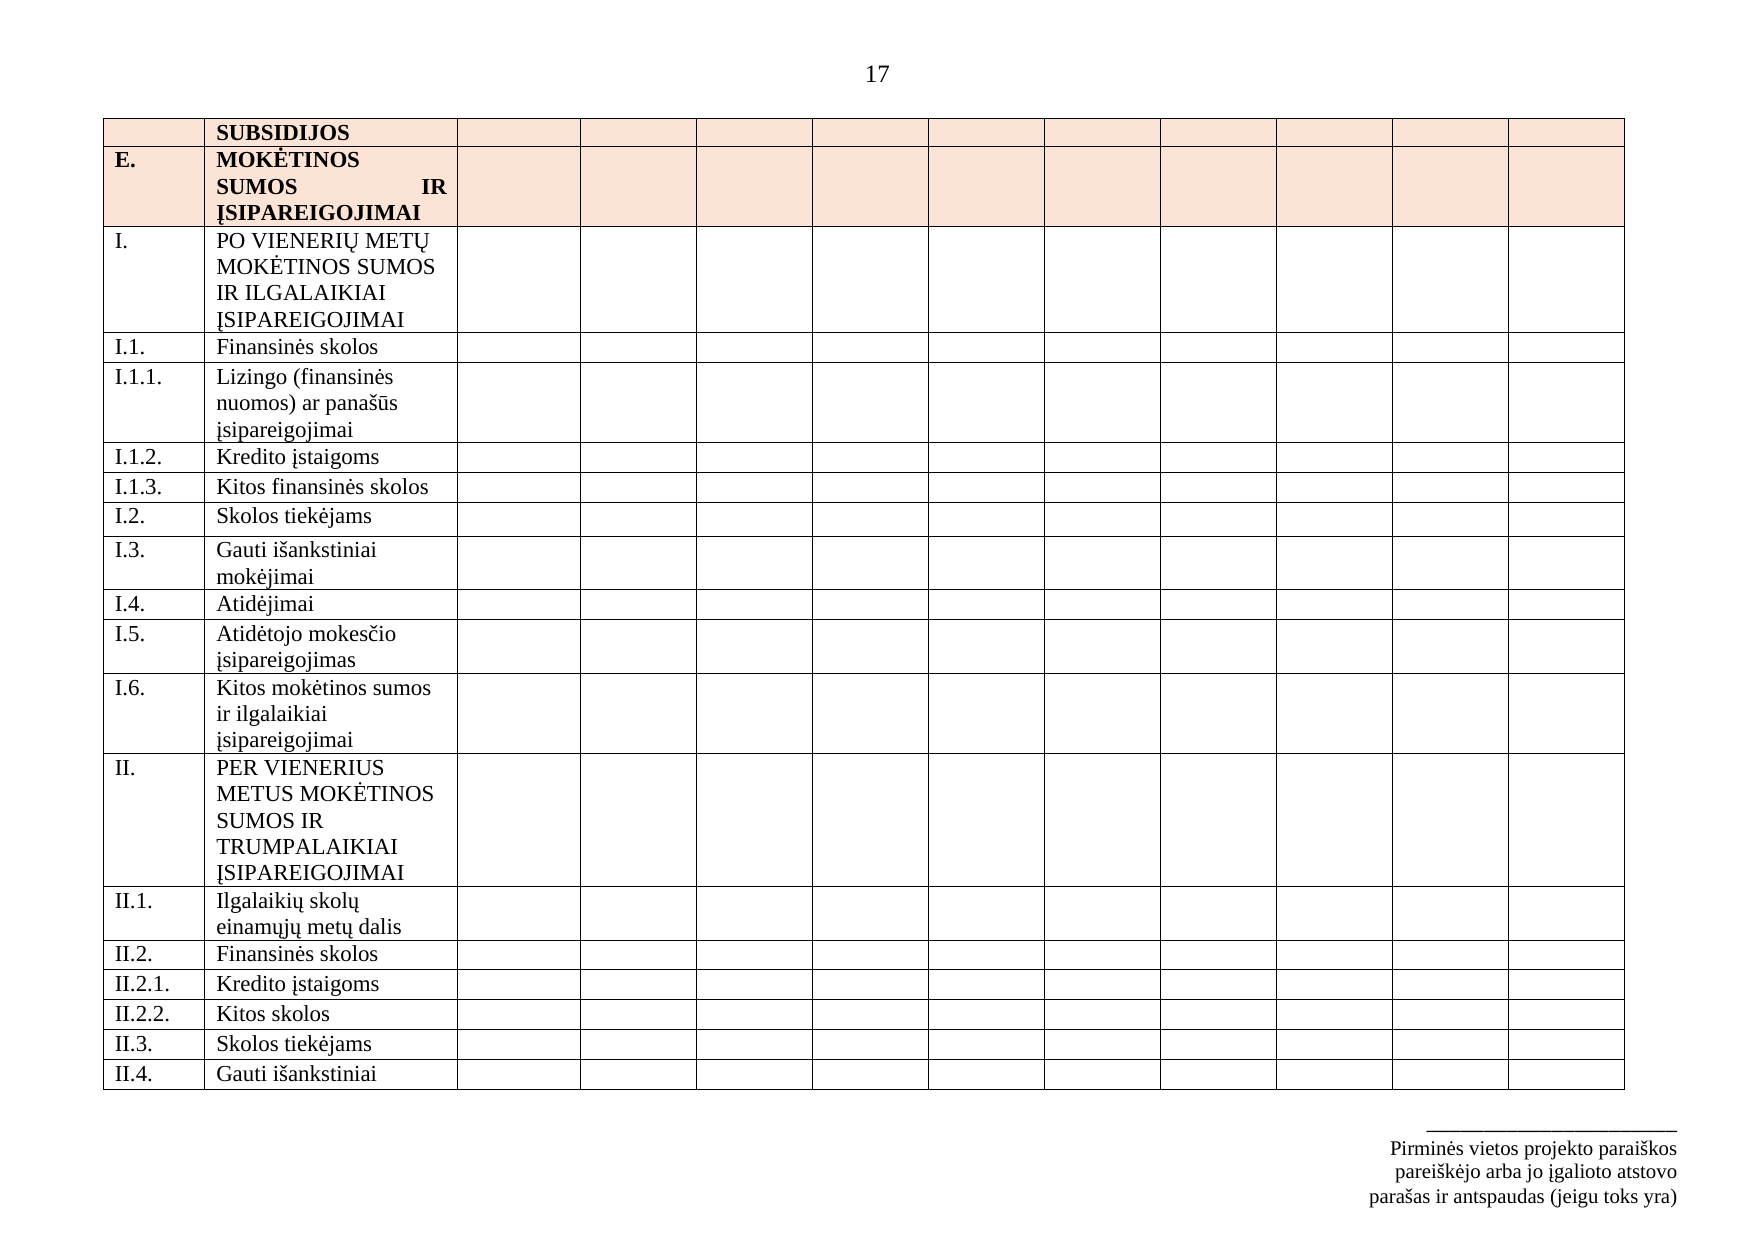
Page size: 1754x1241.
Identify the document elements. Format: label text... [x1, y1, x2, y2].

table_cell [1161, 147, 1276, 226]
table_cell [1509, 970, 1624, 999]
table_cell [1045, 473, 1160, 502]
table_cell [581, 443, 696, 472]
table_cell [1277, 1060, 1392, 1088]
table_cell [697, 473, 812, 502]
table_cell [1509, 1000, 1624, 1029]
table_cell [581, 754, 696, 886]
table_cell [1393, 443, 1508, 472]
table_cell [1393, 363, 1508, 442]
table_cell [929, 1060, 1044, 1088]
table_cell [581, 887, 696, 939]
table_cell [458, 503, 580, 536]
table_cell [929, 333, 1044, 362]
table_cell I. [104, 227, 204, 332]
table_cell Kredito įstaigoms [205, 970, 457, 999]
table_cell [458, 1060, 580, 1088]
table_cell [1509, 473, 1624, 502]
table_cell [1509, 119, 1624, 146]
table_cell [1277, 1000, 1392, 1029]
table_cell II.4. [104, 1060, 204, 1088]
table_cell [1393, 1000, 1508, 1029]
table_cell [697, 620, 812, 673]
table_cell [1045, 227, 1160, 332]
table_cell [1161, 1030, 1276, 1059]
table_cell D. [104, 119, 204, 146]
table_cell [1161, 473, 1276, 502]
table_cell [1045, 363, 1160, 442]
table_cell [697, 363, 812, 442]
table_cell [1393, 227, 1508, 332]
table_cell [458, 363, 580, 442]
table_cell [929, 970, 1044, 999]
table_cell [813, 620, 928, 673]
table_cell [813, 1060, 928, 1088]
table_cell [458, 1000, 580, 1029]
table_cell [1161, 754, 1276, 886]
table_cell [1161, 941, 1276, 969]
table_cell [1509, 887, 1624, 939]
table_cell [581, 1030, 696, 1059]
table_cell [1045, 147, 1160, 226]
table_cell [581, 363, 696, 442]
table_cell [813, 674, 928, 753]
table_cell [1045, 1000, 1160, 1029]
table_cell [205, 119, 457, 146]
table_cell [813, 1030, 928, 1059]
table_cell [1161, 620, 1276, 673]
table_cell [813, 1000, 928, 1029]
table_cell [1045, 941, 1160, 969]
table_cell Kitos skolos [205, 1000, 457, 1029]
table_cell [813, 443, 928, 472]
table_cell Finansinės skolos [205, 333, 457, 362]
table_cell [205, 1060, 457, 1088]
table_cell [1277, 941, 1392, 969]
table_cell [929, 503, 1044, 536]
table_cell PER VIENERIUS METUS MOKĖTINOS SUMOS IR TRUMPALAIKIAI ĮSIPAREIGOJIMAI [205, 754, 457, 886]
table_cell [1045, 537, 1160, 589]
table_cell [581, 227, 696, 332]
table_cell [581, 503, 696, 536]
table_cell [1277, 227, 1392, 332]
table_cell [697, 119, 812, 146]
table_cell [1277, 147, 1392, 226]
table_cell II.2. [104, 941, 204, 969]
table_cell [1393, 503, 1508, 536]
table_cell [1277, 754, 1392, 886]
table_cell [929, 473, 1044, 502]
table_cell [458, 754, 580, 886]
table_cell I.5. [104, 620, 204, 673]
table_cell II.3. [104, 1030, 204, 1059]
table_cell [1045, 674, 1160, 753]
table_cell [581, 590, 696, 619]
table_cell [929, 443, 1044, 472]
table_cell [1045, 970, 1160, 999]
table_cell [1509, 754, 1624, 886]
table_cell [813, 119, 928, 146]
table_cell [1393, 754, 1508, 886]
table_cell [929, 620, 1044, 673]
table_cell [458, 887, 580, 939]
table_cell I.1.3. [104, 473, 204, 502]
table_cell [1045, 1060, 1160, 1088]
table_cell [697, 537, 812, 589]
table_cell [1161, 970, 1276, 999]
table_cell [813, 941, 928, 969]
table_cell [1277, 887, 1392, 939]
table_cell [929, 147, 1044, 226]
table_cell Kitos finansinės skolos [205, 473, 457, 502]
table_cell [458, 119, 580, 146]
table_cell [581, 941, 696, 969]
table_cell [1509, 590, 1624, 619]
table_cell [813, 147, 928, 226]
table_cell Atidėjimai [205, 590, 457, 619]
table_cell [1277, 473, 1392, 502]
table_cell [1393, 941, 1508, 969]
table_cell [1045, 754, 1160, 886]
table_cell [929, 1030, 1044, 1059]
table_cell [458, 1030, 580, 1059]
table_cell [1161, 537, 1276, 589]
table_cell [1277, 537, 1392, 589]
table_cell [813, 333, 928, 362]
table_cell [697, 1030, 812, 1059]
table_cell [1161, 333, 1276, 362]
table_cell [1393, 674, 1508, 753]
table_cell [697, 590, 812, 619]
table_cell [697, 227, 812, 332]
table_cell [1161, 443, 1276, 472]
table_cell [1277, 620, 1392, 673]
table_cell [1161, 363, 1276, 442]
table_cell [458, 147, 580, 226]
table_cell [697, 147, 812, 226]
table_cell I.1.2. [104, 443, 204, 472]
table_cell [813, 887, 928, 939]
table_cell [1509, 537, 1624, 589]
table_cell [1277, 363, 1392, 442]
table_cell [581, 674, 696, 753]
table_cell [1277, 590, 1392, 619]
table_cell II.2.1. [104, 970, 204, 999]
table_cell [1393, 590, 1508, 619]
table_cell PO VIENERIŲ METŲ MOKĖTINOS SUMOS IR ILGALAIKIAI ĮSIPAREIGOJIMAI [205, 227, 457, 332]
table_cell [929, 1000, 1044, 1029]
table_cell Kitos mokėtinos sumos ir ilgalaikiai įsipareigojimai [205, 674, 457, 753]
table_cell [1045, 333, 1160, 362]
table_cell [697, 443, 812, 472]
table_cell [1161, 1000, 1276, 1029]
table_cell [1393, 887, 1508, 939]
table_cell [458, 970, 580, 999]
table_cell [1393, 333, 1508, 362]
table_cell [1393, 147, 1508, 226]
table_cell [458, 620, 580, 673]
table_cell [1509, 227, 1624, 332]
table_cell Kredito įstaigoms [205, 443, 457, 472]
table_cell [697, 1060, 812, 1088]
table_cell [697, 503, 812, 536]
table_cell [929, 363, 1044, 442]
table_cell [581, 1000, 696, 1029]
table_cell [581, 119, 696, 146]
table_cell [813, 590, 928, 619]
table_cell I.2. [104, 503, 204, 536]
table_cell [1509, 333, 1624, 362]
table_cell [1509, 1060, 1624, 1088]
table_cell [1277, 333, 1392, 362]
table_cell [1509, 1030, 1624, 1059]
table_cell [697, 333, 812, 362]
table_cell [1393, 119, 1508, 146]
table_cell [929, 119, 1044, 146]
table_cell [697, 754, 812, 886]
table_cell [1045, 620, 1160, 673]
table_cell [1277, 443, 1392, 472]
table_cell [581, 147, 696, 226]
table_cell II.1. [104, 887, 204, 939]
table_cell [1277, 970, 1392, 999]
table_cell [1277, 503, 1392, 536]
table_cell [929, 887, 1044, 939]
table_cell [581, 537, 696, 589]
table_cell I.6. [104, 674, 204, 753]
table_cell [1161, 1060, 1276, 1088]
table_cell [813, 537, 928, 589]
table_cell [1161, 590, 1276, 619]
table_cell [929, 537, 1044, 589]
table_cell [458, 473, 580, 502]
table_cell [1045, 503, 1160, 536]
table_cell [458, 443, 580, 472]
table_cell [1393, 1060, 1508, 1088]
table_cell [1045, 590, 1160, 619]
table_cell I.1.1. [104, 363, 204, 442]
table_cell Lizingo (finansinės nuomos) ar panašūs įsipareigojimai [205, 363, 457, 442]
table_cell Skolos tiekėjams [205, 503, 457, 536]
table_cell [1393, 473, 1508, 502]
table_cell [929, 941, 1044, 969]
table_cell [1277, 674, 1392, 753]
table_cell [1509, 620, 1624, 673]
table_cell [929, 590, 1044, 619]
table_cell [1161, 227, 1276, 332]
table_cell [697, 887, 812, 939]
table_cell [1393, 970, 1508, 999]
table_cell E. [104, 147, 204, 226]
table_cell Ilgalaikių skolų einamųjų metų dalis [205, 887, 457, 939]
table_cell [1045, 119, 1160, 146]
table_cell [581, 473, 696, 502]
table_cell [1393, 620, 1508, 673]
table_cell [581, 620, 696, 673]
table_cell [697, 941, 812, 969]
table_cell [581, 333, 696, 362]
table_cell [813, 473, 928, 502]
table_cell [1509, 363, 1624, 442]
table_cell [458, 941, 580, 969]
table_cell [1161, 119, 1276, 146]
table_cell [1277, 1030, 1392, 1059]
table_cell [458, 537, 580, 589]
table_cell I.3. [104, 537, 204, 589]
table_cell [697, 1000, 812, 1029]
table_cell II. [104, 754, 204, 886]
table_cell [929, 227, 1044, 332]
table_cell [813, 363, 928, 442]
table_cell [1509, 503, 1624, 536]
table_cell [929, 754, 1044, 886]
table_cell [697, 674, 812, 753]
table_cell [1509, 147, 1624, 226]
table_cell [458, 674, 580, 753]
table_cell [458, 227, 580, 332]
table_cell [697, 970, 812, 999]
table_cell [929, 674, 1044, 753]
table_cell [1393, 537, 1508, 589]
table_cell [581, 970, 696, 999]
table_cell [1509, 674, 1624, 753]
table_cell [1393, 1030, 1508, 1059]
table_cell [581, 1060, 696, 1088]
table_cell [813, 970, 928, 999]
table_cell [458, 590, 580, 619]
table_cell Atidėtojo mokesčio įsipareigojimas [205, 620, 457, 673]
table_cell [458, 333, 580, 362]
table_cell [1161, 503, 1276, 536]
table_cell [1509, 941, 1624, 969]
table_cell I.1. [104, 333, 204, 362]
table_cell II.2.2. [104, 1000, 204, 1029]
table_cell [1045, 443, 1160, 472]
table_cell [1277, 119, 1392, 146]
table_cell [1509, 443, 1624, 472]
table_cell [1045, 887, 1160, 939]
table_cell Finansinės skolos [205, 941, 457, 969]
table_cell [1045, 1030, 1160, 1059]
table_cell [813, 227, 928, 332]
table_cell [1161, 674, 1276, 753]
table_cell Gauti išankstiniai mokėjimai [205, 537, 457, 589]
table_cell [813, 754, 928, 886]
table_cell [813, 503, 928, 536]
table_cell [1161, 887, 1276, 939]
table_cell I.4. [104, 590, 204, 619]
table_cell MOKĖTINOS SUMOS IR ĮSIPAREIGOJIMAI [205, 147, 457, 226]
table_cell Skolos tiekėjams [205, 1030, 457, 1059]
